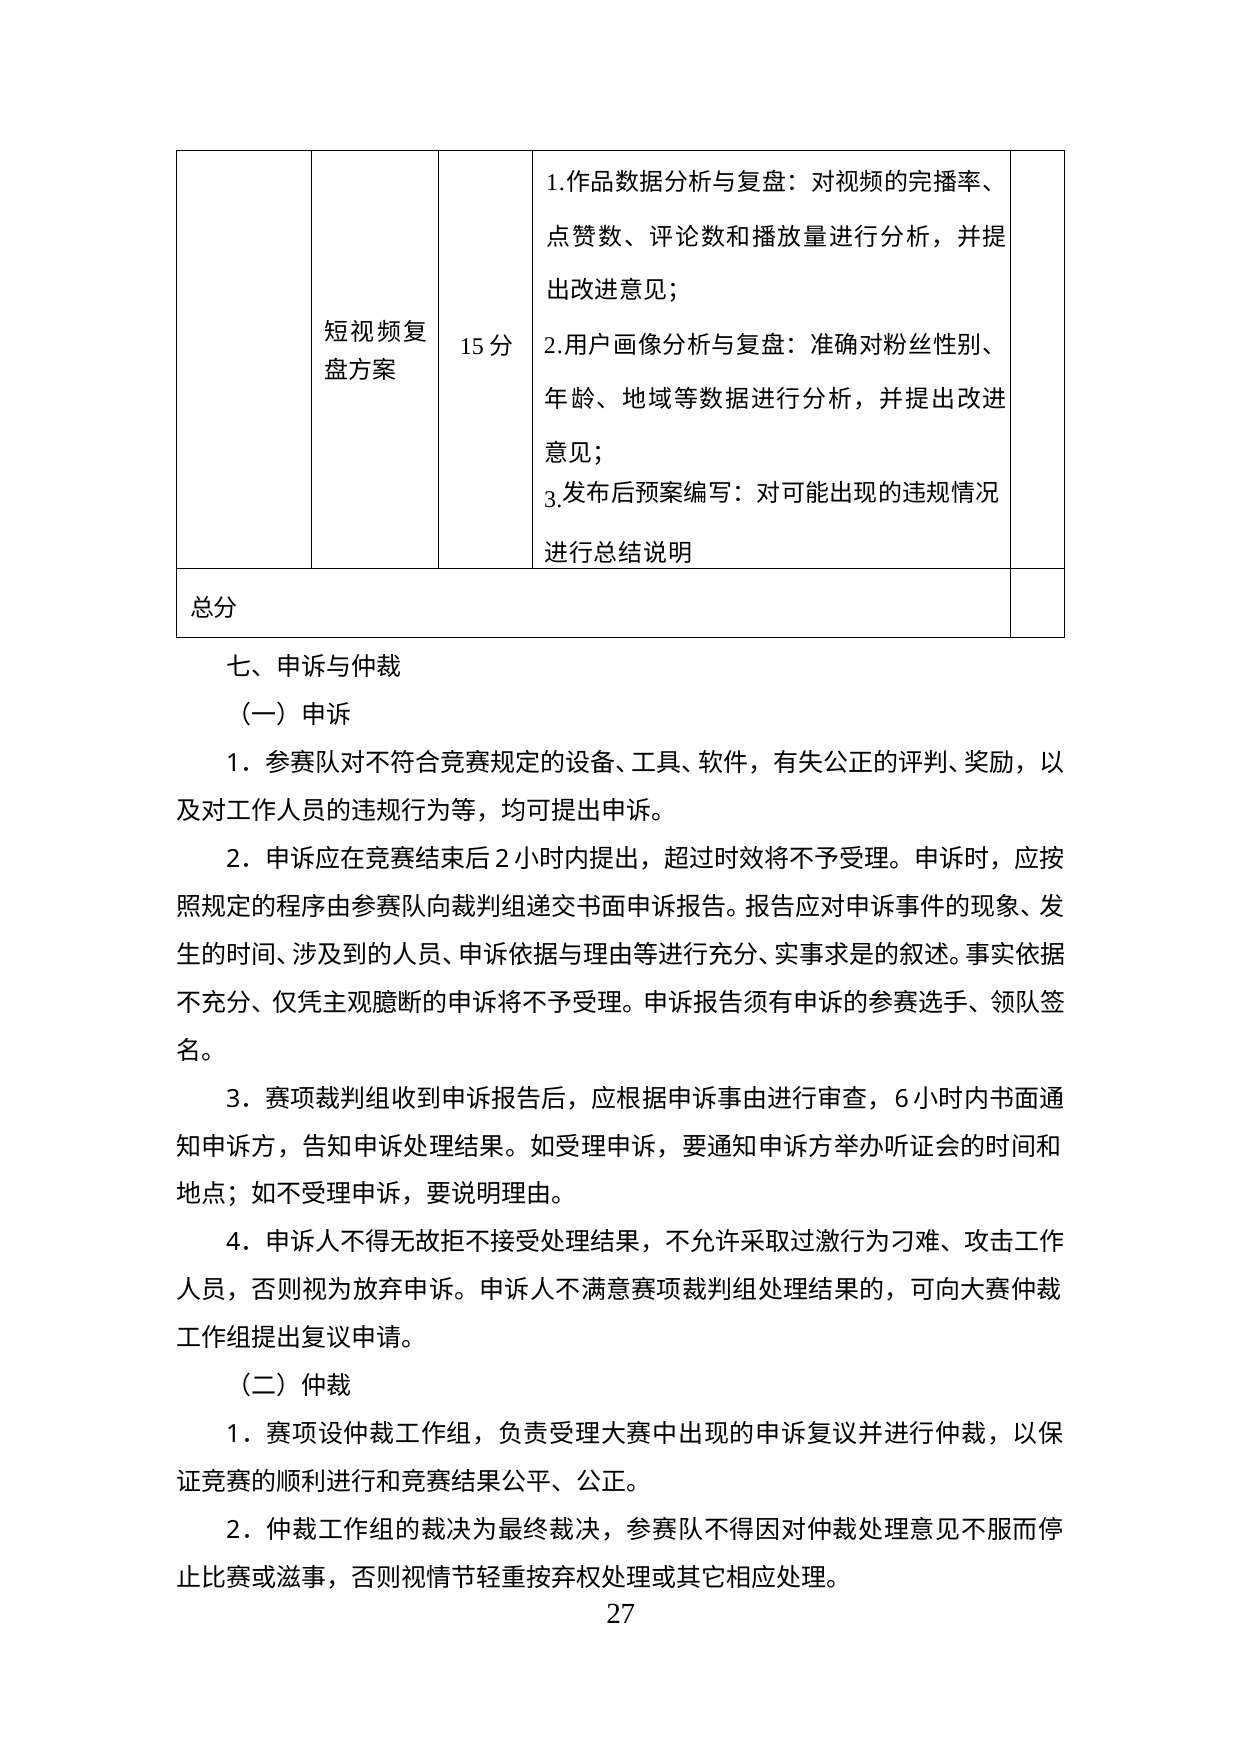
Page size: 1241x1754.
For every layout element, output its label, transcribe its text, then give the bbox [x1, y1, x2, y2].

table_header 短视频复 盘方案 [312, 151, 438, 568]
table_header [1011, 151, 1064, 568]
table_header [177, 151, 311, 568]
table_header 1.作品数据分析与复盘：对视频的完播率、 点赞数、评论数和播放量进行分析，并提 出改进意见； 2.用户画像分析与复盘：准确对粉丝性别、 年龄、地域等数据进行分析，并提出改进 意见； 3.发布后预案编写：对可能出现的违规情况 进行总结说明 [532, 151, 1010, 568]
text 4．申诉人不得无故拒不接受处理结果，不允许采取过激行为刁难、攻击工作人员，否则视为放弃申诉。申诉人不满意赛项裁判组处理结果的，可向大赛仲裁工作组提出复议申请。 [176, 1212, 1064, 1356]
text （一）申诉 [176, 685, 1064, 733]
table_cell 总分 [177, 569, 1010, 637]
text 2．仲裁工作组的裁决为最终裁决，参赛队不得因对仲裁处理意见不服而停止比赛或滋事，否则视情节轻重按弃权处理或其它相应处理。 [176, 1500, 1064, 1596]
text 3．赛项裁判组收到申诉报告后，应根据申诉事由进行审查，6小时内书面通知申诉方，告知申诉处理结果。如受理申诉，要通知申诉方举办听证会的时间和地点；如不受理申诉，要说明理由。 [176, 1068, 1064, 1212]
text （二）仲裁 [176, 1356, 1064, 1404]
text 2．申诉应在竞赛结束后2小时内提出，超过时效将不予受理。申诉时，应按照规定的程序由参赛队向裁判组递交书面申诉报告。报告应对申诉事件的现象、发生的时间、涉及到的人员、申诉依据与理由等进行充分、实事求是的叙述。事实依据不充分、仅凭主观臆断的申诉将不予受理。申诉报告须有申诉的参赛选手、领队签名。 [176, 829, 1064, 1068]
table_cell [1011, 569, 1064, 637]
text 1．赛项设仲裁工作组，负责受理大赛中出现的申诉复议并进行仲裁，以保证竞赛的顺利进行和竞赛结果公平、公正。 [176, 1404, 1064, 1500]
text 1．参赛队对不符合竞赛规定的设备、工具、软件，有失公正的评判、奖励，以及对工作人员的违规行为等，均可提出申诉。 [176, 733, 1064, 829]
table_header 15 分 [439, 151, 531, 568]
text 七、申诉与仲裁 [176, 638, 1064, 685]
